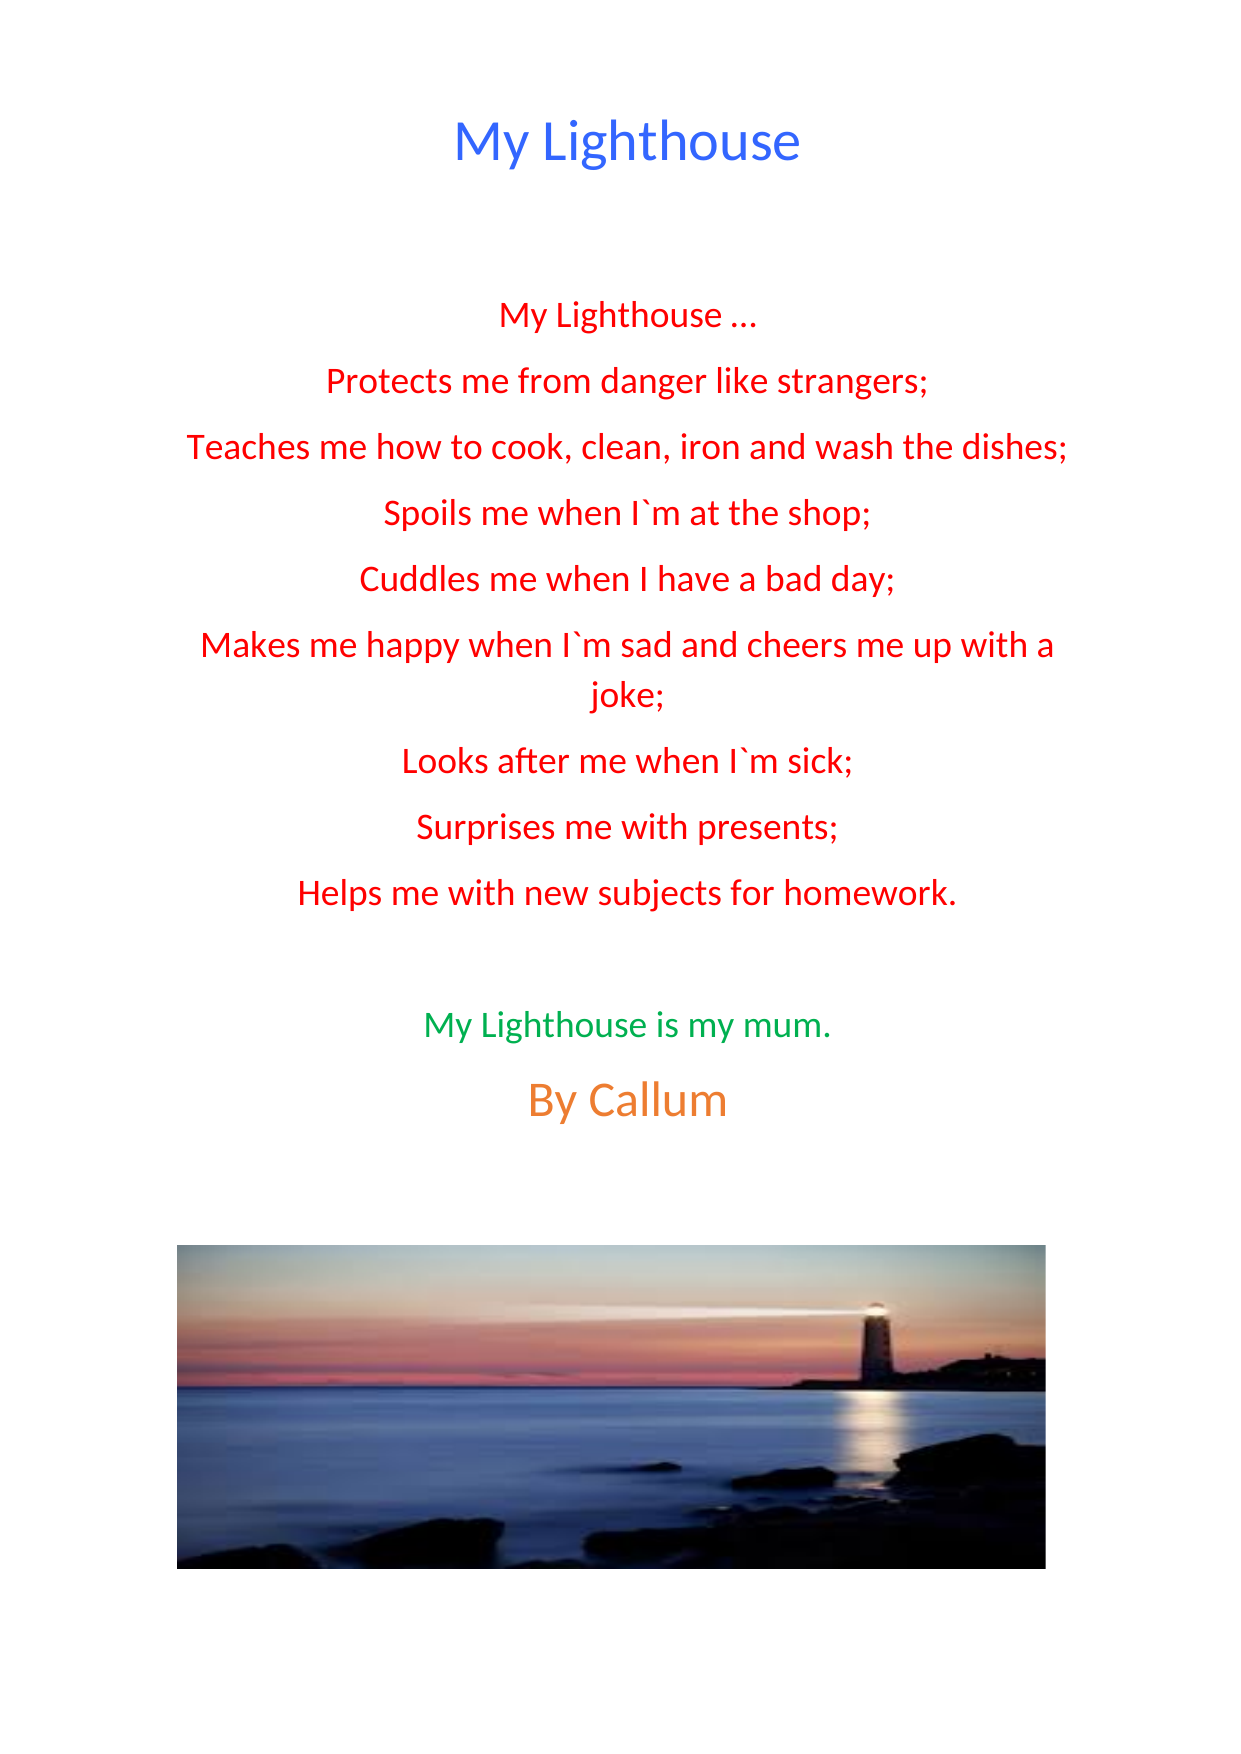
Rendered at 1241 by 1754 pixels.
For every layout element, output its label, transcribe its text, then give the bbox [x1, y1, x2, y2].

text My Lighthouse is my mum. [148, 1001, 1093, 1047]
text Spoils me when I`m at the shop; [162, 489, 1093, 535]
text Protects me from danger like strangers; [162, 357, 1093, 402]
text My Lighthouse [162, 103, 1093, 175]
text Cuddles me when I have a bad day; [162, 555, 1093, 601]
text Surprises me with presents; [162, 803, 1093, 849]
text By Callum [162, 1068, 1093, 1129]
text Helps me with new subjects for homework. [162, 869, 1093, 915]
text Makes me happy when I`m sad and cheers me up with a joke; [162, 621, 1093, 717]
text Teaches me how to cook, clean, iron and wash the dishes; [162, 423, 1093, 469]
text My Lighthouse … [162, 291, 1093, 336]
picture [177, 1245, 1046, 1569]
text Looks after me when I`m sick; [162, 737, 1093, 783]
